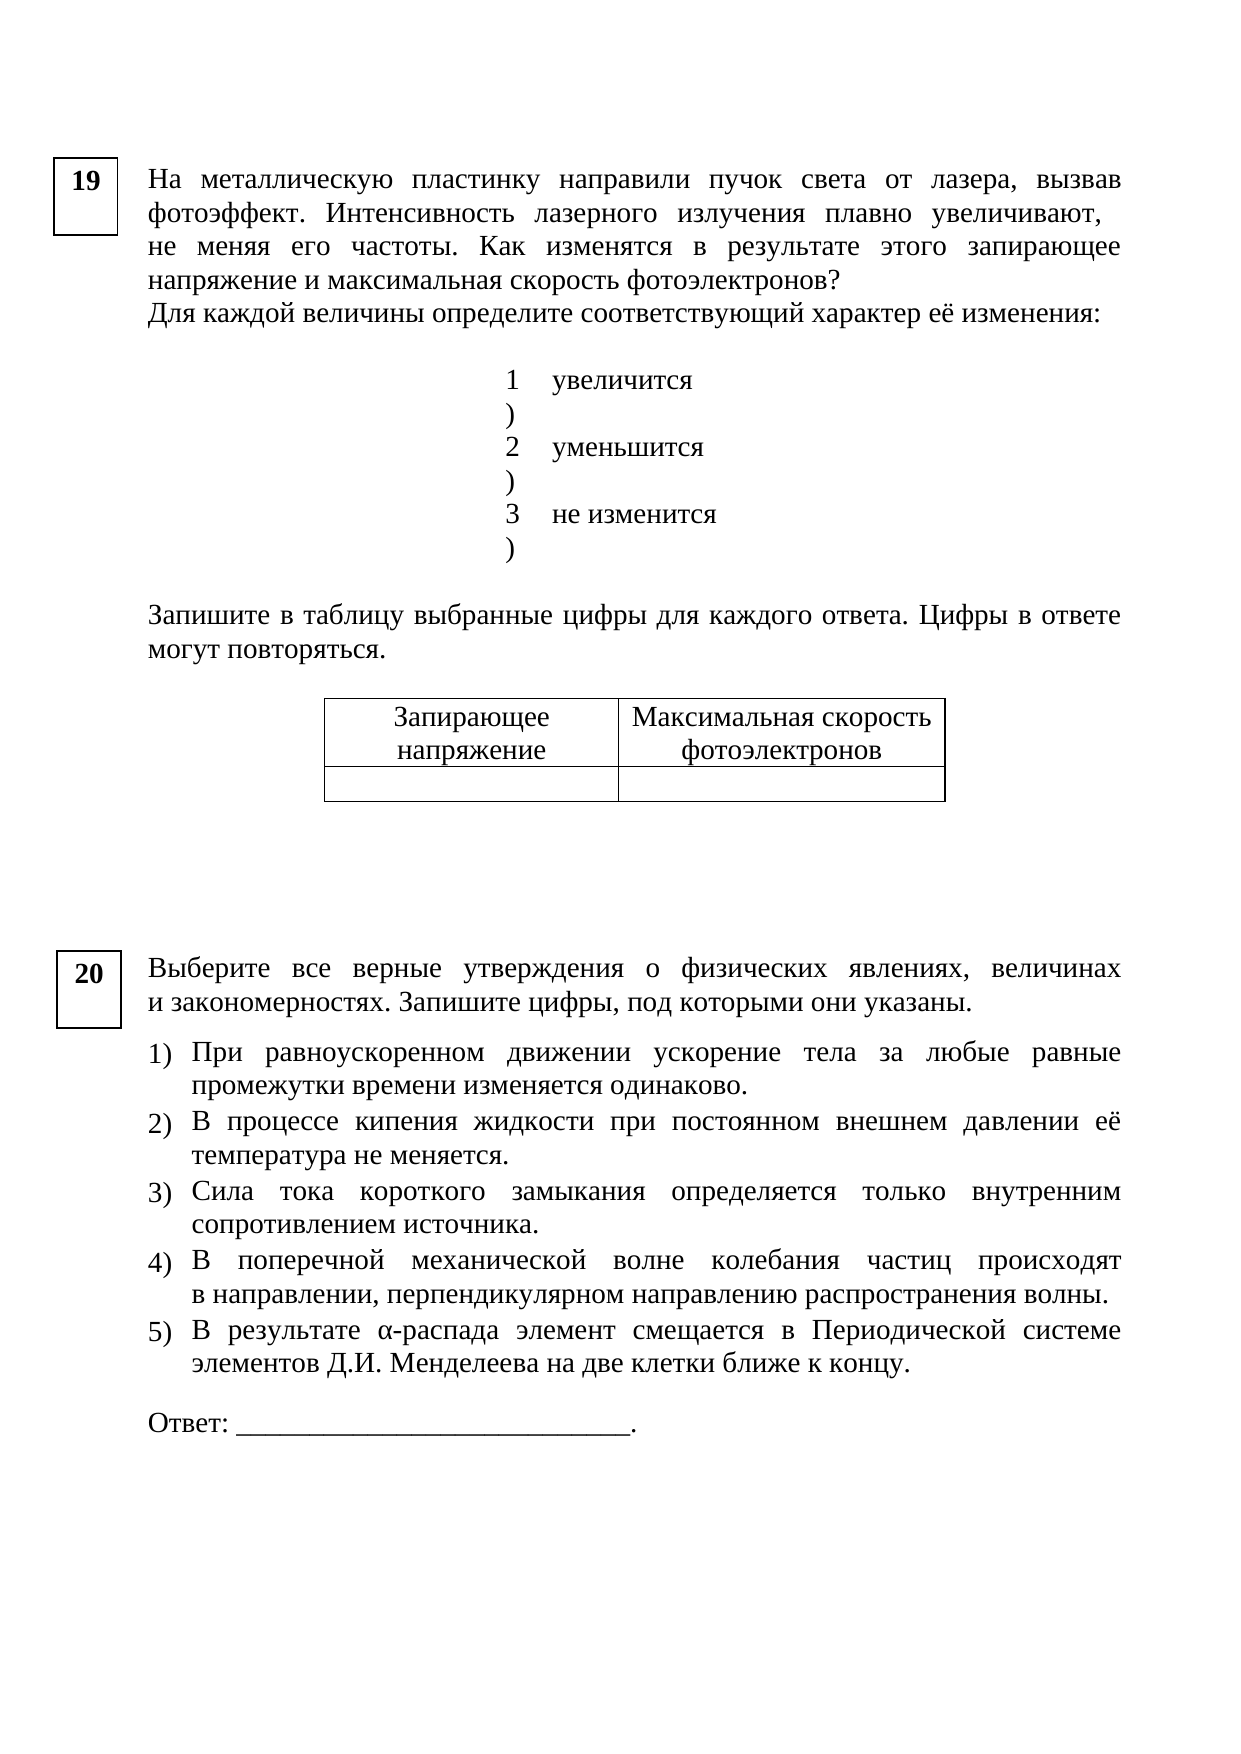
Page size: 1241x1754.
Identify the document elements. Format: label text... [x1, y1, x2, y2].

table_header Запирающее напряжение [325, 699, 618, 766]
table_cell не изменится [541, 497, 776, 564]
table_cell Сила тока короткого замыкания определяется только внутренним сопротивлением источника. [191, 1173, 1122, 1242]
text Запишите в таблицу выбранные цифры для каждого ответа. Цифры в ответе могут повторяться. [148, 597, 1122, 664]
table_cell В поперечной механической волне колебания частиц происходят в направлении, перпендикулярном направлению распространения волны. [191, 1243, 1122, 1312]
table_cell В процессе кипения жидкости при постоянном внешнем давлении её температура не меняется. [191, 1104, 1122, 1173]
table_header 1) [148, 1034, 191, 1103]
table_header 1) [494, 363, 541, 429]
text 19 [55, 161, 117, 232]
table_header Максимальная скорость фотоэлектронов [619, 699, 944, 766]
table_cell 3) [148, 1173, 191, 1242]
table_cell уменьшится [541, 430, 776, 497]
text На металлическую пластинку направили пучок света от лазера, вызвав фотоэффект. Интенсивность лазерного излучения плавно увеличивают, не меняя его частоты. Как изменятся в результате этого запирающее напряжение и максимальная скорость фотоэлектронов? [148, 161, 1122, 295]
text Для каждой величины определите соответствующий характер её изменения: [148, 295, 1122, 329]
table_cell [325, 767, 618, 801]
table_cell 4) [148, 1243, 191, 1312]
table_header При равноускоренном движении ускорение тела за любые равные промежутки времени изменяется одинаково. [191, 1034, 1122, 1103]
table_cell 3) [494, 497, 541, 564]
table_cell 5) [148, 1312, 191, 1381]
table_cell В результате α-распада элемент смещается в Периодической системе элементов Д.И. Менделеева на две клетки ближе к концу. [191, 1312, 1122, 1381]
text Ответ: ___________________________. [148, 1405, 1122, 1439]
table_cell 2) [494, 430, 541, 497]
table_cell 2) [148, 1104, 191, 1173]
table_cell [619, 767, 944, 801]
table_header увеличится [541, 363, 776, 429]
text 20 [58, 954, 120, 1025]
text Выберите все верные утверждения о физических явлениях, величинах и закономерностях. Запишите цифры, под которыми они указаны. [148, 950, 1122, 1017]
